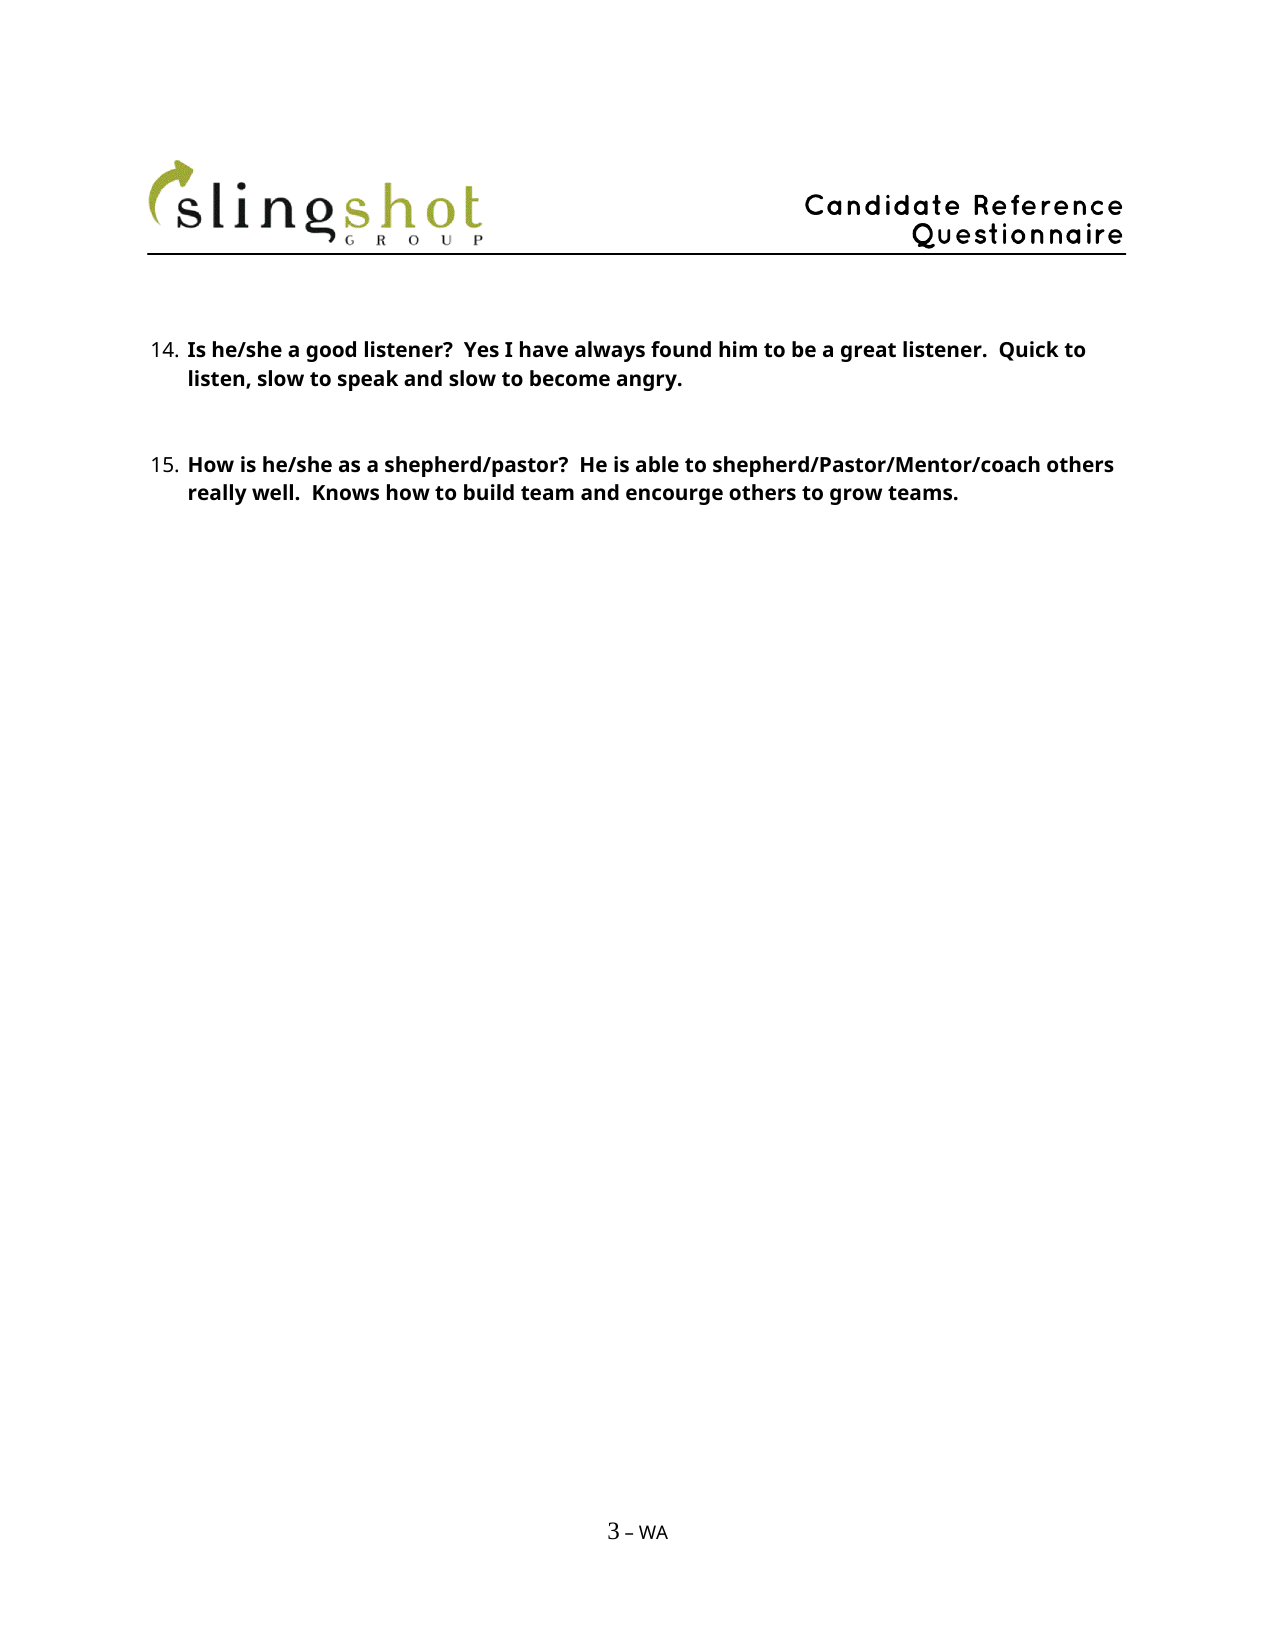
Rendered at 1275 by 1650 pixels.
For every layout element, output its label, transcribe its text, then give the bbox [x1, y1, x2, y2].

picture [133, 142, 1130, 278]
list Is he/she a good listener? Yes I have always found him to be a great listener. Quick to listen, slow to speak and slow to become angry. [150, 335, 1125, 392]
list How is he/she as a shepherd/pastor? He is able to shepherd/Pastor/Mentor/coach others really well. Knows how to build team and encourge others to grow teams. [150, 450, 1125, 507]
